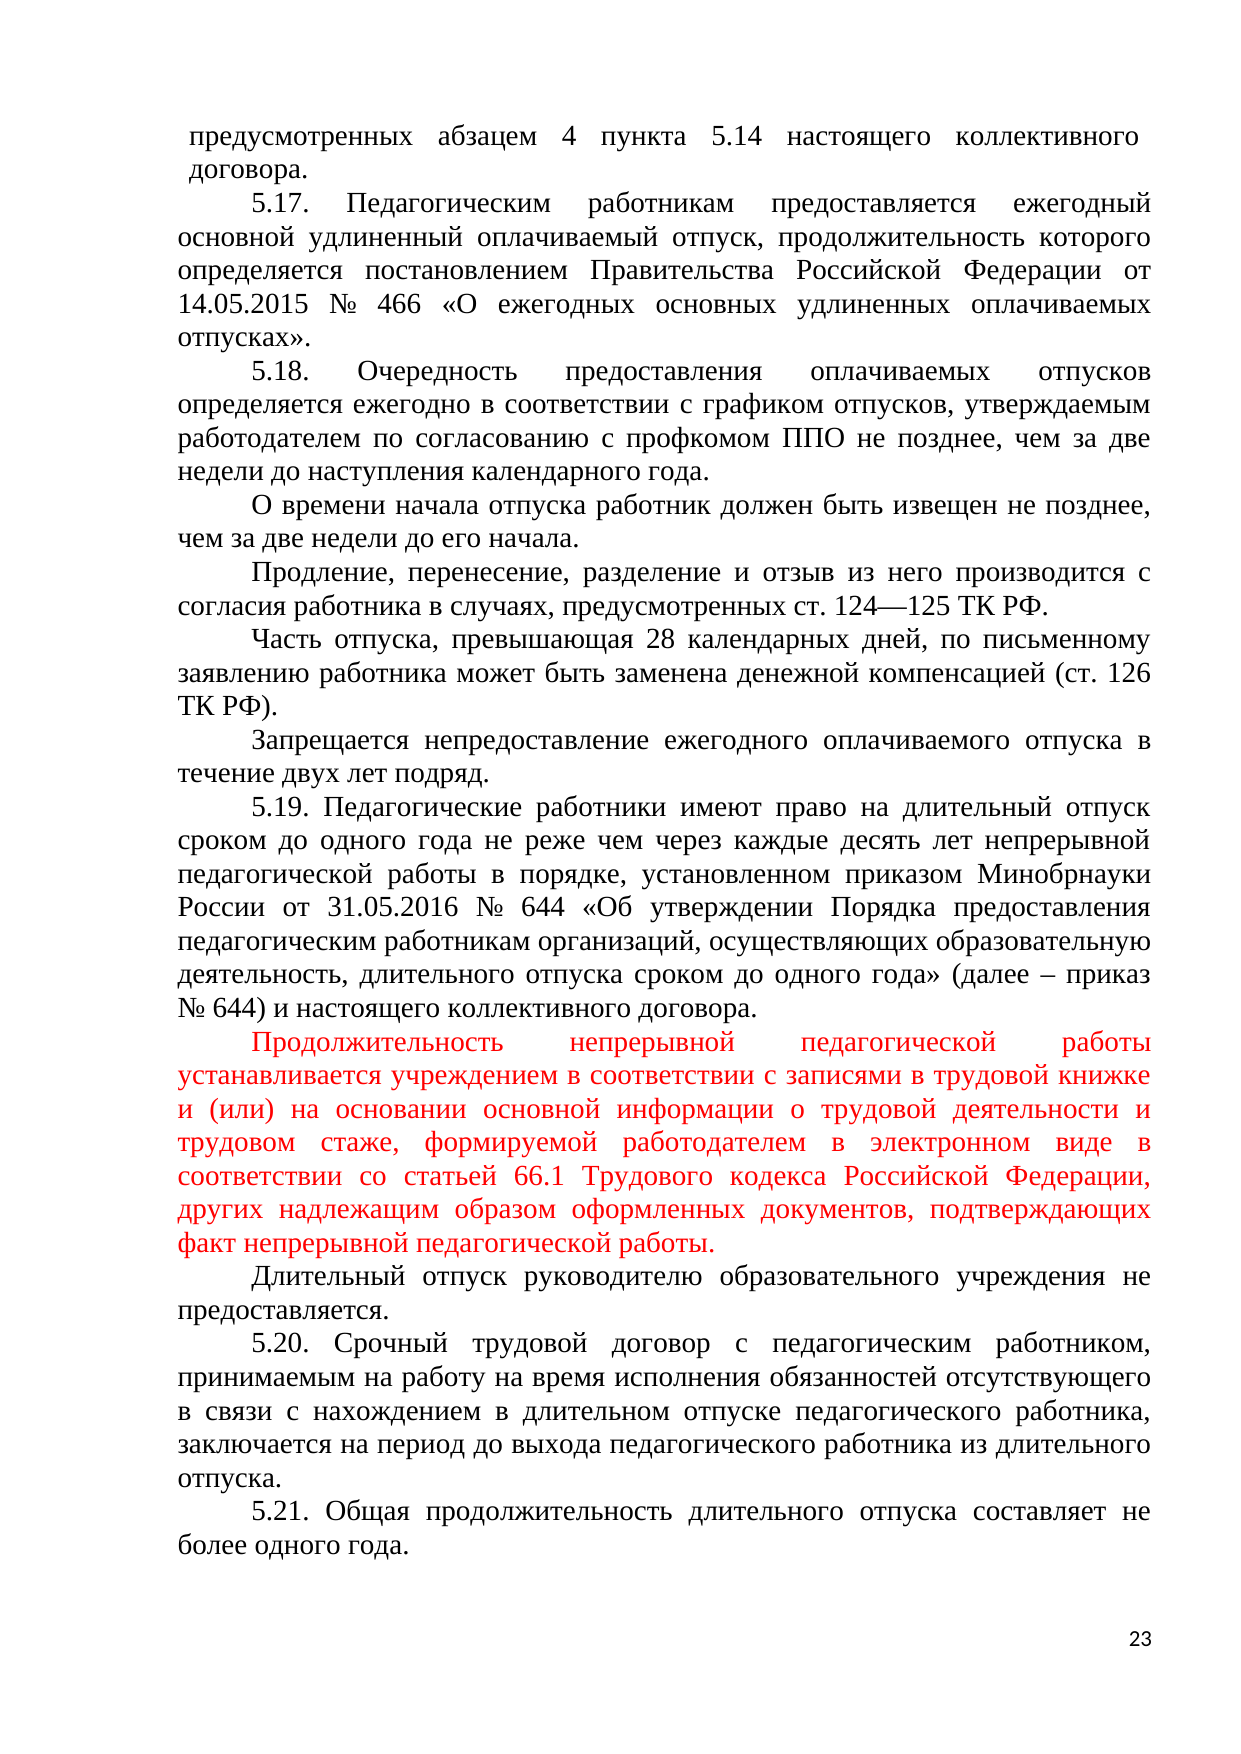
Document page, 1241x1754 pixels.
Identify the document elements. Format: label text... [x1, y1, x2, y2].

text 5.21. Общая продолжительность длительного отпуска составляет не более одного года. [177, 1493, 1152, 1560]
text Продолжительность непрерывной педагогической работы устанавливается учреждением в соответствии с записями в трудовой книжке и (или) на основании основной информации о трудовой деятельности и трудовом стаже, формируемой работодателем в электронном виде в соответствии со статьей 66.1 Трудового кодекса Российской Федерации, других надлежащим образом оформленных документов, подтверждающих факт непрерывной педагогической работы. [177, 1024, 1152, 1258]
text Продление, перенесение, разделение и отзыв из него производится с согласия работника в случаях, предусмотренных ст. 124—125 ТК РФ. [177, 554, 1152, 621]
text 5.18. Очередность предоставления оплачиваемых отпусков определяется ежегодно в соответствии с графиком отпусков, утверждаемым работодателем по согласованию с профкомом ППО не позднее, чем за две недели до наступления календарного года. [177, 353, 1152, 487]
text 5.17. Педагогическим работникам предоставляется ежегодный основной удлиненный оплачиваемый отпуск, продолжительность которого определяется постановлением Правительства Российской Федерации от 14.05.2015 № 466 «О ежегодных основных удлиненных оплачиваемых отпусках». [177, 185, 1152, 353]
text Длительный отпуск руководителю образовательного учреждения не предоставляется. [177, 1258, 1152, 1326]
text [189, 118, 1140, 185]
text Запрещается непредоставление ежегодного оплачиваемого отпуска в течение двух лет подряд. [177, 722, 1152, 789]
text 5.20. Срочный трудовой договор с педагогическим работником, принимаемым на работу на время исполнения обязанностей отсутствующего в связи с нахождением в длительном отпуске педагогического работника, заключается на период до выхода педагогического работника из длительного отпуска. [177, 1326, 1152, 1493]
text Часть отпуска, превышающая 28 календарных дней, по письменному заявлению работника может быть заменена денежной компенсацией (ст. 126 ТК РФ). [177, 621, 1152, 722]
text О времени начала отпуска работник должен быть извещен не позднее, чем за две недели до его начала. [177, 487, 1152, 554]
text 5.19. Педагогические работники имеют право на длительный отпуск сроком до одного года не реже чем через каждые десять лет непрерывной педагогической работы в порядке, установленном приказом Минобрнауки России от 31.05.2016 № 644 «Об утверждении Порядка предоставления педагогическим работникам организаций, осуществляющих образовательную деятельность, длительного отпуска сроком до одного года» (далее – приказ № 644) и настоящего коллективного договора. [177, 789, 1152, 1024]
